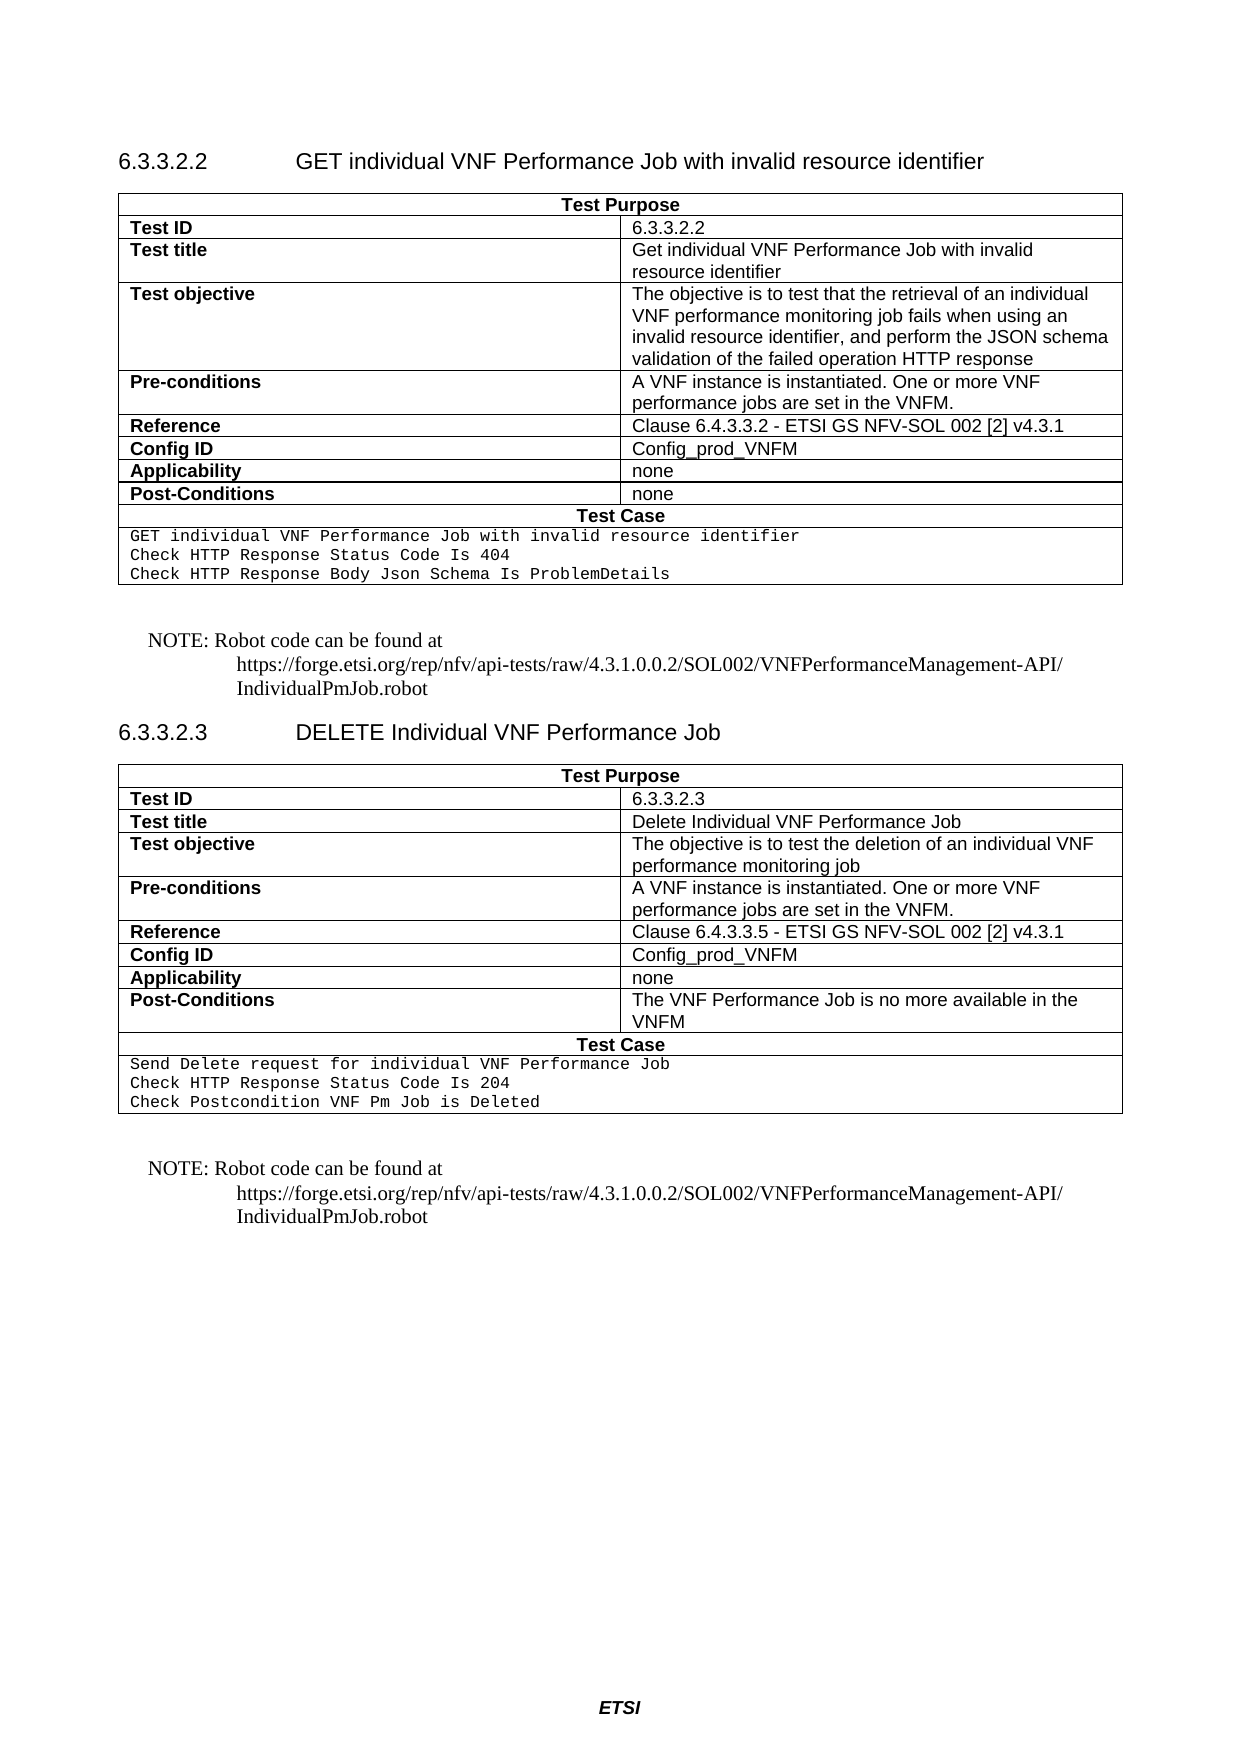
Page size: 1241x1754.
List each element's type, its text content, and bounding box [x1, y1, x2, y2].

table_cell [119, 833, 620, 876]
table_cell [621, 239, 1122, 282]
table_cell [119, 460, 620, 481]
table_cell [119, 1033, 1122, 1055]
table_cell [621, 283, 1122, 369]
text NOTE: Robot code can be found at https://forge.etsi.org/rep/nfv/api-tests/raw/4.3.1.0.0.2/SOL002/VNFPerformanceManagement-API/IndividualPmJob.robot [148, 628, 1122, 700]
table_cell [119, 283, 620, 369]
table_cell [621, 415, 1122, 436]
text NOTE: Robot code can be found at https://forge.etsi.org/rep/nfv/api-tests/raw/4.3.1.0.0.2/SOL002/VNFPerformanceManagement-API/IndividualPmJob.robot [148, 1156, 1122, 1228]
subtitle 6.3.3.2.2 GET individual VNF Performance Job with invalid resource identifier [118, 148, 1122, 174]
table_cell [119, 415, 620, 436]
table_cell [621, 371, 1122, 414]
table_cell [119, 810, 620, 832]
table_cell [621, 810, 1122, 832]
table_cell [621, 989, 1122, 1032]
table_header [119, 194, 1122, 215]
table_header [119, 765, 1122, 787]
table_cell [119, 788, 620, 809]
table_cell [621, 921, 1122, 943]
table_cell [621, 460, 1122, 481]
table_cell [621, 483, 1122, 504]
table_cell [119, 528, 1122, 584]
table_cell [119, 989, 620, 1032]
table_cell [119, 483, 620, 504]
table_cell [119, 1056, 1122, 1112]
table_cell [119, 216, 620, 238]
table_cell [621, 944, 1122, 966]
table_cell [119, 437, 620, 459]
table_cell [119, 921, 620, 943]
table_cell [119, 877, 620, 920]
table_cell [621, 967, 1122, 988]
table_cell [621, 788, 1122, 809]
subtitle 6.3.3.2.3 DELETE Individual VNF Performance Job [118, 719, 1122, 745]
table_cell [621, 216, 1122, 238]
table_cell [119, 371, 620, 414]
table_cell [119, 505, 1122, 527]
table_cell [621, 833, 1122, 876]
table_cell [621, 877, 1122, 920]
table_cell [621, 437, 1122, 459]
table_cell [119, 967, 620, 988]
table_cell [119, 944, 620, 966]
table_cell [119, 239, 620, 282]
